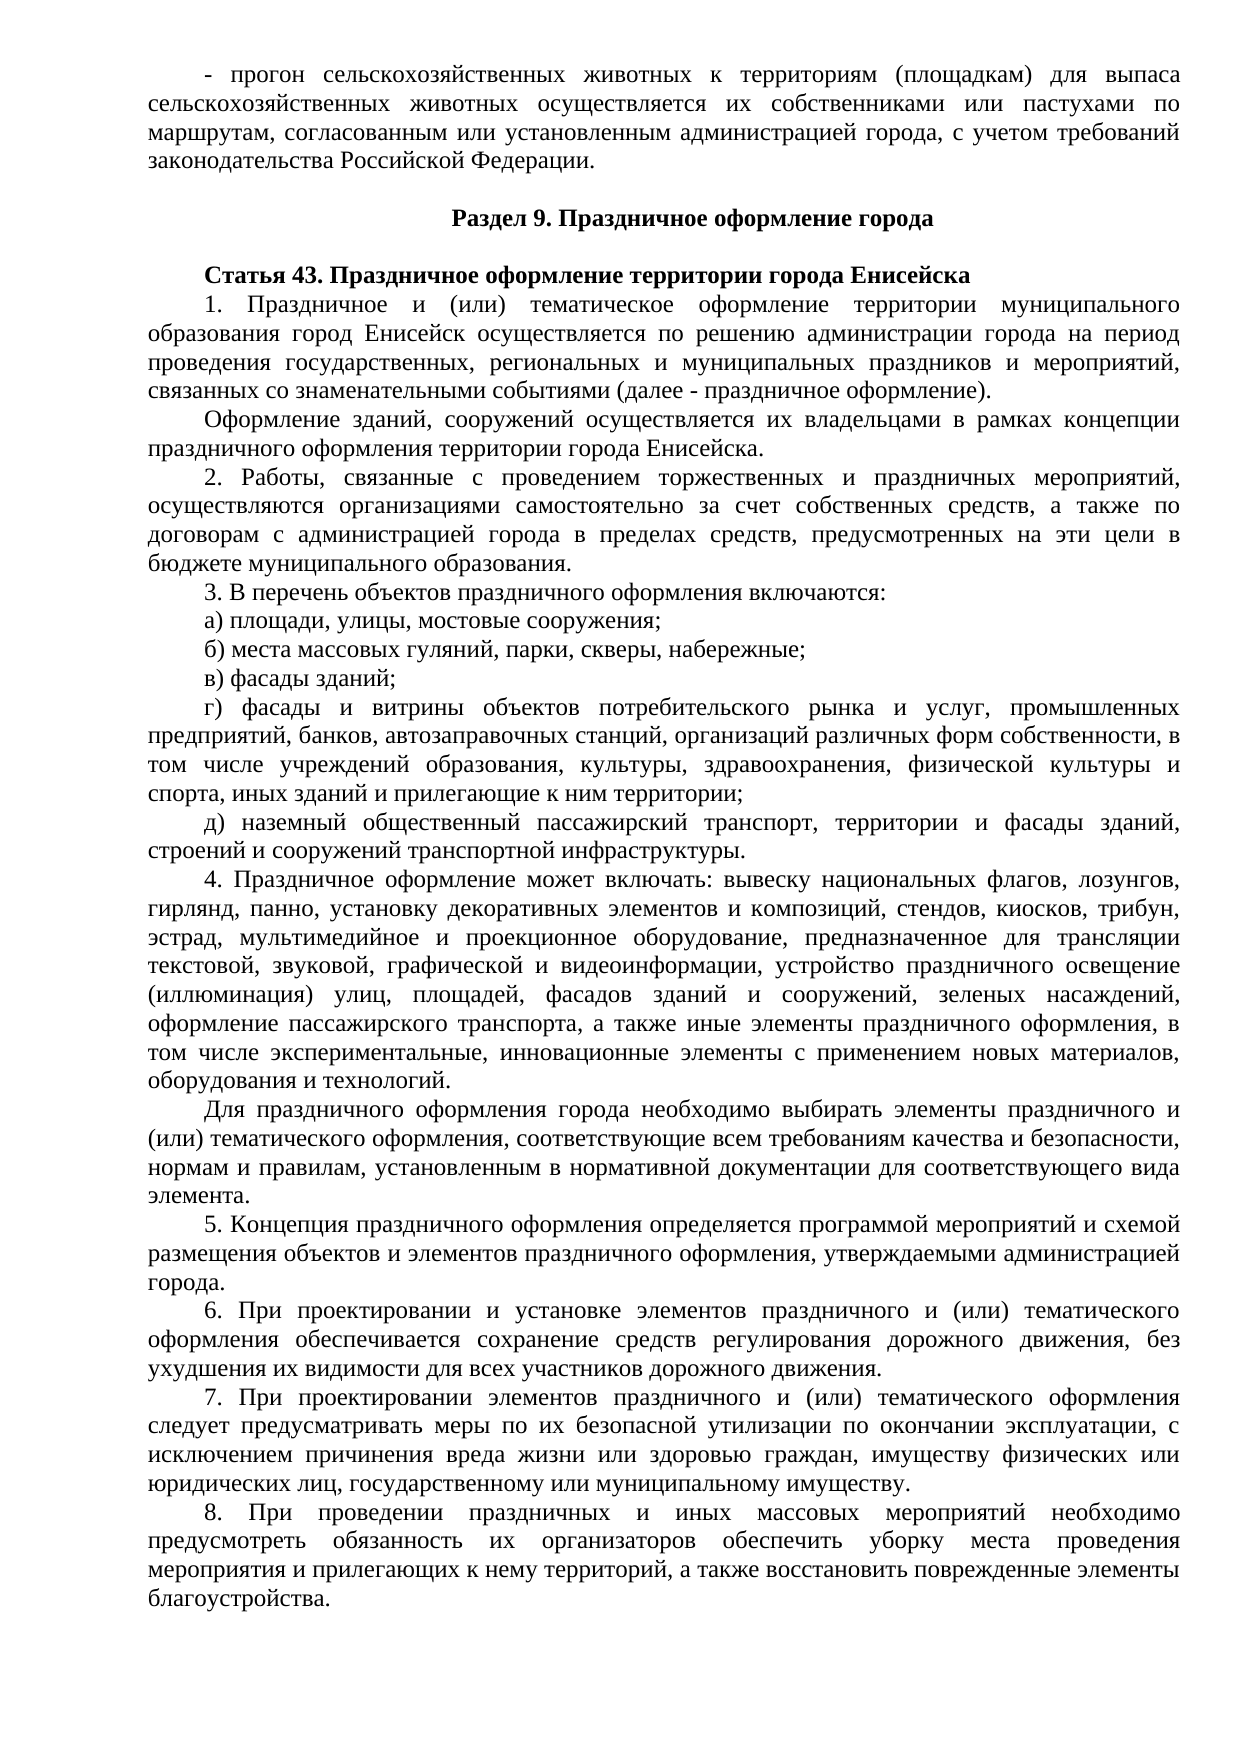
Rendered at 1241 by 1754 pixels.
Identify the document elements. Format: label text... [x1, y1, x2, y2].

text 8. При проведении праздничных и иных массовых мероприятий необходимо предусмотреть обязанность их организаторов обеспечить уборку места проведения мероприятия и прилегающих к нему территорий, а также восстановить поврежденные элементы благоустройства. [148, 1497, 1181, 1612]
text 5. Концепция праздничного оформления определяется программой мероприятий и схемой размещения объектов и элементов праздничного оформления, утверждаемыми администрацией города. [148, 1209, 1181, 1295]
text в) фасады зданий; [148, 663, 1181, 692]
text г) фасады и витрины объектов потребительского рынка и услуг, промышленных предприятий, банков, автозаправочных станций, организаций различных форм собственности, в том числе учреждений образования, культуры, здравоохранения, физической культуры и спорта, иных зданий и прилегающие к ним территории; [148, 692, 1181, 807]
text Статья 43. Праздничное оформление территории города Енисейска [148, 260, 1181, 289]
text д) наземный общественный пассажирский транспорт, территории и фасады зданий, строений и сооружений транспортной инфраструктуры. [148, 807, 1181, 864]
text 7. При проектировании элементов праздничного и (или) тематического оформления следует предусматривать меры по их безопасной утилизации по окончании эксплуатации, с исключением причинения вреда жизни или здоровью граждан, имуществу физических или юридических лиц, государственному или муниципальному имуществу. [148, 1382, 1181, 1497]
text 6. При проектировании и установке элементов праздничного и (или) тематического оформления обеспечивается сохранение средств регулирования дорожного движения, без ухудшения их видимости для всех участников дорожного движения. [148, 1295, 1181, 1382]
text - прогон сельскохозяйственных животных к территориям (площадкам) для выпаса сельскохозяйственных животных осуществляется их собственниками или пастухами по маршрутам, согласованным или установленным администрацией города, с учетом требований законодательства Российской Федерации. [148, 59, 1181, 174]
text 4. Праздничное оформление может включать: вывеску национальных флагов, лозунгов, гирлянд, панно, установку декоративных элементов и композиций, стендов, киосков, трибун, эстрад, мультимедийное и проекционное оборудование, предназначенное для трансляции текстовой, звуковой, графической и видеоинформации, устройство праздничного освещение (иллюминация) улиц, площадей, фасадов зданий и сооружений, зеленых насаждений, оформление пассажирского транспорта, а также иные элементы праздничного оформления, в том числе экспериментальные, инновационные элементы с применением новых материалов, оборудования и технологий. [148, 864, 1181, 1094]
text 2. Работы, связанные с проведением торжественных и праздничных мероприятий, осуществляются организациями самостоятельно за счет собственных средств, а также по договорам с администрацией города в пределах средств, предусмотренных на эти цели в бюджете муниципального образования. [148, 462, 1181, 577]
text Оформление зданий, сооружений осуществляется их владельцами в рамках концепции праздничного оформления территории города Енисейска. [148, 404, 1181, 462]
text а) площади, улицы, мостовые сооружения; [148, 605, 1181, 634]
text б) места массовых гуляний, парки, скверы, набережные; [148, 634, 1181, 663]
text Раздел 9. Праздничное оформление города [148, 203, 1181, 232]
text Для праздничного оформления города необходимо выбирать элементы праздничного и (или) тематического оформления, соответствующие всем требованиям качества и безопасности, нормам и правилам, установленным в нормативной документации для соответствующего вида элемента. [148, 1094, 1181, 1209]
text 3. В перечень объектов праздничного оформления включаются: [148, 577, 1181, 605]
text 1. Праздничное и (или) тематическое оформление территории муниципального образования город Енисейск осуществляется по решению администрации города на период проведения государственных, региональных и муниципальных праздников и мероприятий, связанных со знаменательными событиями (далее - праздничное оформление). [148, 289, 1181, 404]
